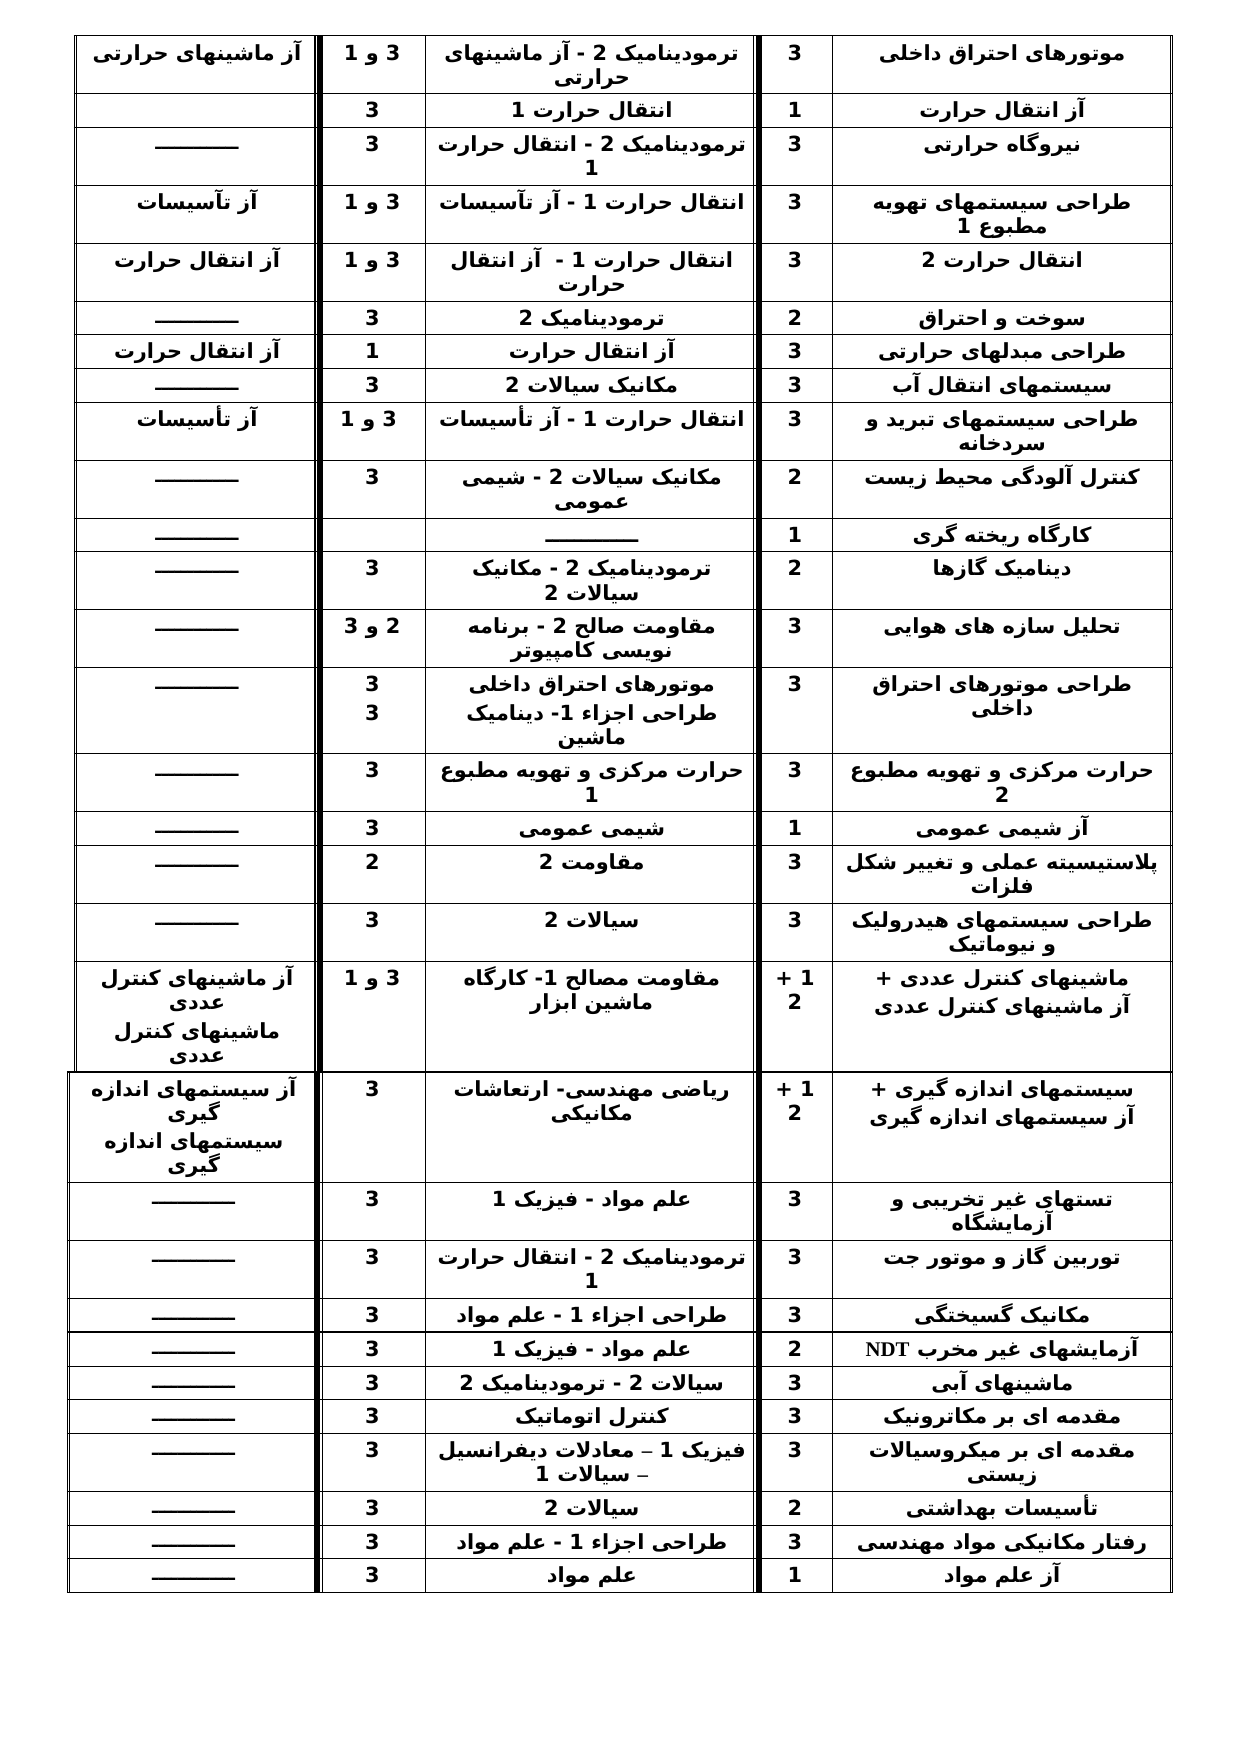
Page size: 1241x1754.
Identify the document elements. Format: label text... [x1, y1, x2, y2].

table_cell موتورهای احتراق داخلی [833, 36, 1170, 93]
table_cell 3 [323, 904, 425, 961]
table_cell مقدمه ای بر مکاترونیک [833, 1400, 1170, 1433]
table_cell 3 [323, 1073, 425, 1182]
table_cell فیزیک 1 – معادلات دیفرانسیل – سیالات 1 [426, 1434, 753, 1491]
table_cell دینامیک گازها [833, 552, 1170, 609]
table_cell 3 و 1 [323, 186, 425, 243]
table_cell 3 [323, 1492, 425, 1524]
table_cell انتقال حرارت 1 - آز تآسیسات [426, 186, 753, 243]
table_cell 3 [762, 846, 832, 903]
table_cell حرارت مرکزی و تهویه مطبوع 2 [833, 754, 1170, 811]
table_cell آز تآسیسات [77, 186, 314, 243]
table_cell ماشینهای کنترل عددی + آز ماشینهای کنترل عددی [833, 962, 1170, 1071]
table_cell 1 [762, 519, 832, 551]
table_cell علم مواد - فیزیک 1 [426, 1333, 753, 1366]
table_cell 1 [762, 94, 832, 127]
table_cell سیالات 2 - ترمودینامیک 2 [426, 1367, 753, 1399]
table_cell طراحی سیستمهای تهویه مطبوع 1 [833, 186, 1170, 243]
table_cell ـــــــــــــ [70, 1400, 314, 1433]
table_cell ـــــــــــــ [77, 904, 314, 961]
table_cell ـــــــــــــ [77, 812, 314, 845]
table_cell ـــــــــــــ [70, 1367, 314, 1399]
table_cell 3 [762, 128, 832, 185]
table_cell ـــــــــــــ [70, 1241, 314, 1298]
table_cell سیستمهای انتقال آب [833, 369, 1170, 402]
table_cell 3 [762, 1183, 832, 1240]
table_cell 1 [323, 335, 425, 368]
table_cell 2 [762, 1492, 832, 1524]
table_cell 3 [323, 812, 425, 845]
table_cell 3 [323, 1241, 425, 1298]
table_cell 3 [323, 1526, 425, 1558]
table_cell طراحی سیستمهای هیدرولیک و نیوماتیک [833, 904, 1170, 961]
table_cell 3 [323, 94, 425, 127]
table_cell ـــــــــــــ [77, 552, 314, 609]
table_cell تستهای غیر تخریبی و آزمایشگاه [833, 1183, 1170, 1240]
table_cell سیالات 2 [426, 1492, 753, 1524]
table_cell 2 [762, 1333, 832, 1366]
table_cell ریاضی مهندسی- ارتعاشات مکانیکی [426, 1073, 753, 1182]
table_cell 3 [323, 1299, 425, 1331]
table_cell 3 [762, 1299, 832, 1331]
table_cell آز ماشینهای کنترل عددی ماشینهای کنترل عددی [77, 962, 314, 1071]
table_cell 3 و 1 [323, 403, 425, 459]
table_cell 1 + 2 [762, 962, 832, 1071]
table_cell کنترل اتوماتیک [426, 1400, 753, 1433]
table_cell ـــــــــــــ [77, 754, 314, 811]
table_cell 3 [762, 186, 832, 243]
table_cell مکانیک سیالات 2 - شیمی عمومی [426, 461, 753, 517]
table_cell ترمودینامیک 2 [426, 302, 753, 334]
table_cell 3 [323, 369, 425, 402]
table_cell آز انتقال حرارت [833, 94, 1170, 127]
table_cell ـــــــــــــ [77, 610, 314, 667]
table_cell انتقال حرارت 1 - آز تأسیسات [426, 403, 753, 459]
table_cell ـــــــــــــ [77, 519, 314, 551]
table_cell 3 3 [323, 668, 425, 753]
table_cell 2 [762, 461, 832, 517]
table_cell طراحی اجزاء 1 - علم مواد [426, 1526, 753, 1558]
table_cell 3 [762, 369, 832, 402]
table_cell انتقال حرارت 1 - آز انتقال حرارت [426, 244, 753, 301]
table_cell 2 [762, 552, 832, 609]
table_cell 3 [762, 335, 832, 368]
table_cell 3 [762, 403, 832, 459]
table_cell تحلیل سازه های هوایی [833, 610, 1170, 667]
table_cell آزمایشهای غیر مخرب NDT [833, 1333, 1170, 1366]
table_cell موتورهای احتراق داخلی طراحی اجزاء 1- دینامیک ماشین [426, 668, 753, 753]
table_cell انتقال حرارت 2 [833, 244, 1170, 301]
table_cell 3 [762, 668, 832, 753]
table_cell مقاومت صالح 2 - برنامه نویسی کامپیوتر [426, 610, 753, 667]
table_cell 3 [323, 754, 425, 811]
table_cell کنترل آلودگی محیط زیست [833, 461, 1170, 517]
table_cell 3 [323, 302, 425, 334]
table_cell شیمی عمومی [426, 812, 753, 845]
table_cell ـــــــــــــ [426, 519, 753, 551]
table_cell 3 [323, 1400, 425, 1433]
table_cell 3 [762, 1400, 832, 1433]
table_cell ـــــــــــــ [70, 1299, 314, 1331]
table_cell ترمودینامیک 2 - انتقال حرارت 1 [426, 1241, 753, 1298]
table_cell 1 [762, 812, 832, 845]
table_cell 3 و 1 [323, 36, 425, 93]
table_cell ـــــــــــــ [70, 1526, 314, 1558]
table_cell 2 [762, 302, 832, 334]
table_cell مقاومت 2 [426, 846, 753, 903]
table_cell سیالات 2 [426, 904, 753, 961]
table_cell ترمودینامیک 2 - مکانیک سیالات 2 [426, 552, 753, 609]
table_cell 3 [762, 1434, 832, 1491]
table_cell توربین گاز و موتور جت [833, 1241, 1170, 1298]
table_cell ـــــــــــــ [70, 1492, 314, 1524]
table_cell 3 [323, 1367, 425, 1399]
table_cell علم مواد - فیزیک 1 [426, 1183, 753, 1240]
table_cell 1 + 2 [762, 1073, 832, 1182]
table_cell مقاومت مصالح 1- کارگاه ماشین ابزار [426, 962, 753, 1071]
table_cell آز ماشینهای حرارتی [77, 36, 314, 93]
table_cell طراحی موتورهای احتراق داخلی [833, 668, 1170, 753]
table_cell سیستمهای اندازه گیری + آز سیستمهای اندازه گیری [833, 1073, 1170, 1182]
table_cell ـــــــــــــ [77, 128, 314, 185]
table_cell طراحی مبدلهای حرارتی [833, 335, 1170, 368]
table_cell ـــــــــــــ [77, 302, 314, 334]
table_cell ـــــــــــــ [70, 1333, 314, 1366]
table_cell نیروگاه حرارتی [833, 128, 1170, 185]
table_cell 3 [323, 1434, 425, 1491]
table_cell ـــــــــــــ [77, 461, 314, 517]
table_cell 3 [762, 1241, 832, 1298]
table_cell 3 [323, 1183, 425, 1240]
table_cell 3 [323, 461, 425, 517]
table_cell 3 [323, 128, 425, 185]
table_cell حرارت مرکزی و تهویه مطبوع 1 [426, 754, 753, 811]
table_cell 3 و 1 [323, 962, 425, 1071]
table_cell 3 [323, 1559, 425, 1592]
table_cell 3 [762, 610, 832, 667]
table_cell کارگاه ریخته گری [833, 519, 1170, 551]
table_cell 3 و 1 [323, 244, 425, 301]
table_cell رفتار مکانیکی مواد مهندسی [833, 1526, 1170, 1558]
table_cell 3 [762, 1367, 832, 1399]
table_cell [323, 519, 425, 551]
table_cell 3 [762, 244, 832, 301]
table_cell ترمودینامیک 2 - انتقال حرارت 1 [426, 128, 753, 185]
table_cell طراحی اجزاء 1 - علم مواد [426, 1299, 753, 1331]
table_cell طراحی سیستمهای تبرید و سردخانه [833, 403, 1170, 459]
table_cell تأسیسات بهداشتی [833, 1492, 1170, 1524]
table_cell آز انتقال حرارت [77, 335, 314, 368]
table_cell انتقال حرارت 1 [426, 94, 753, 127]
table_cell 3 [323, 1333, 425, 1366]
table_cell 3 [323, 552, 425, 609]
table_cell ـــــــــــــ [70, 1559, 314, 1592]
table_cell ـــــــــــــ [77, 846, 314, 903]
table_cell علم مواد [426, 1559, 753, 1592]
table_cell ـــــــــــــ [70, 1183, 314, 1240]
table_cell آز انتقال حرارت [77, 244, 314, 301]
table_cell آز سیستمهای اندازه گیری سیستمهای اندازه گیری [70, 1073, 314, 1182]
table_cell 3 [762, 36, 832, 93]
table_cell سوخت و احتراق [833, 302, 1170, 334]
table_cell آز علم مواد [833, 1559, 1170, 1592]
table_cell [77, 94, 314, 127]
table_cell آز شیمی عمومی [833, 812, 1170, 845]
table_cell آز انتقال حرارت [426, 335, 753, 368]
table_cell ـــــــــــــ [77, 668, 314, 753]
table_cell پلاستیسیته عملی و تغییر شکل فلزات [833, 846, 1170, 903]
table_cell ترمودینامیک 2 - آز ماشینهای حرارتی [426, 36, 753, 93]
table_cell 2 و 3 [323, 610, 425, 667]
table_cell ـــــــــــــ [77, 369, 314, 402]
table_cell 2 [323, 846, 425, 903]
table_cell 3 [762, 1526, 832, 1558]
table_cell مقدمه ای بر میکروسیالات زیستی [833, 1434, 1170, 1491]
table_cell 3 [762, 904, 832, 961]
table_cell ماشینهای آبی [833, 1367, 1170, 1399]
table_cell مکانیک گسیختگی [833, 1299, 1170, 1331]
table_cell آز تأسیسات [77, 403, 314, 459]
table_cell 1 [762, 1559, 832, 1592]
table_cell مکانیک سیالات 2 [426, 369, 753, 402]
table_cell 3 [762, 754, 832, 811]
table_cell ـــــــــــــ [70, 1434, 314, 1491]
